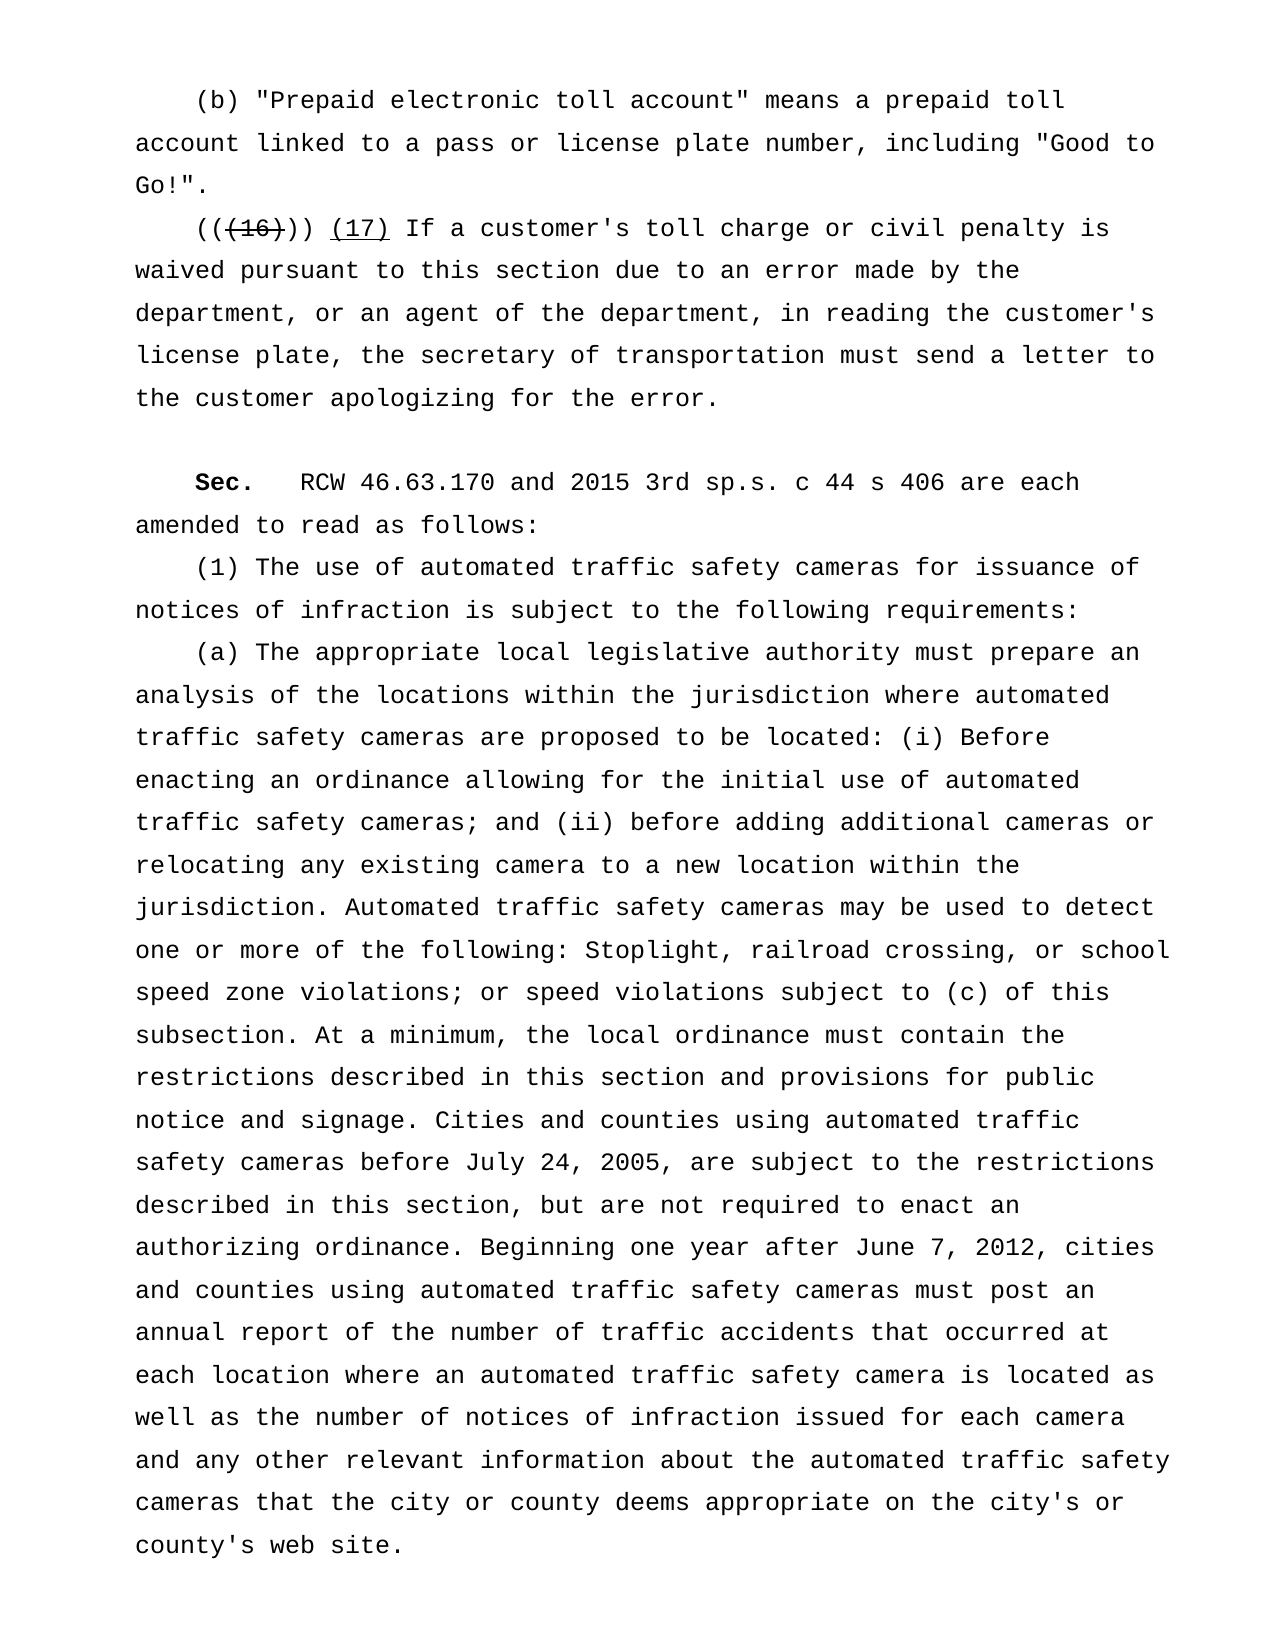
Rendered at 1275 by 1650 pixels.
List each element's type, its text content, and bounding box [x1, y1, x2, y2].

text Sec. RCW 46.63.170 and 2015 3rd sp.s. c 44 s 406 are each amended to read as follows: [135, 457, 1170, 542]
text (b) "Prepaid electronic toll account" means a prepaid toll account linked to a pass or license plate number, including "Good to Go!". [135, 75, 1170, 202]
text (1) The use of automated traffic safety cameras for issuance of notices of infraction is subject to the following requirements: [135, 542, 1170, 627]
text (a) The appropriate local legislative authority must prepare an analysis of the locations within the jurisdiction where automated traffic safety cameras are proposed to be located: (i) Before enacting an ordinance allowing for the initial use of automated traffic safety cameras; and (ii) before adding additional cameras or relocating any existing camera to a new location within the jurisdiction. Automated traffic safety cameras may be used to detect one or more of the following: Stoplight, railroad crossing, or school speed zone violations; or speed violations subject to (c) of this subsection. At a minimum, the local ordinance must contain the restrictions described in this section and provisions for public notice and signage. Cities and counties using automated traffic safety cameras before July 24, 2005, are subject to the restrictions described in this section, but are not required to enact an authorizing ordinance. Beginning one year after June 7, 2012, cities and counties using automated traffic safety cameras must post an annual report of the number of traffic accidents that occurred at each location where an automated traffic safety camera is located as well as the number of notices of infraction issued for each camera and any other relevant information about the automated traffic safety cameras that the city or county deems appropriate on the city's or county's web site. [135, 627, 1170, 1562]
text (((16))) (17) If a customer's toll charge or civil penalty is waived pursuant to this section due to an error made by the department, or an agent of the department, in reading the customer's license plate, the secretary of transportation must send a letter to the customer apologizing for the error. [135, 202, 1170, 415]
